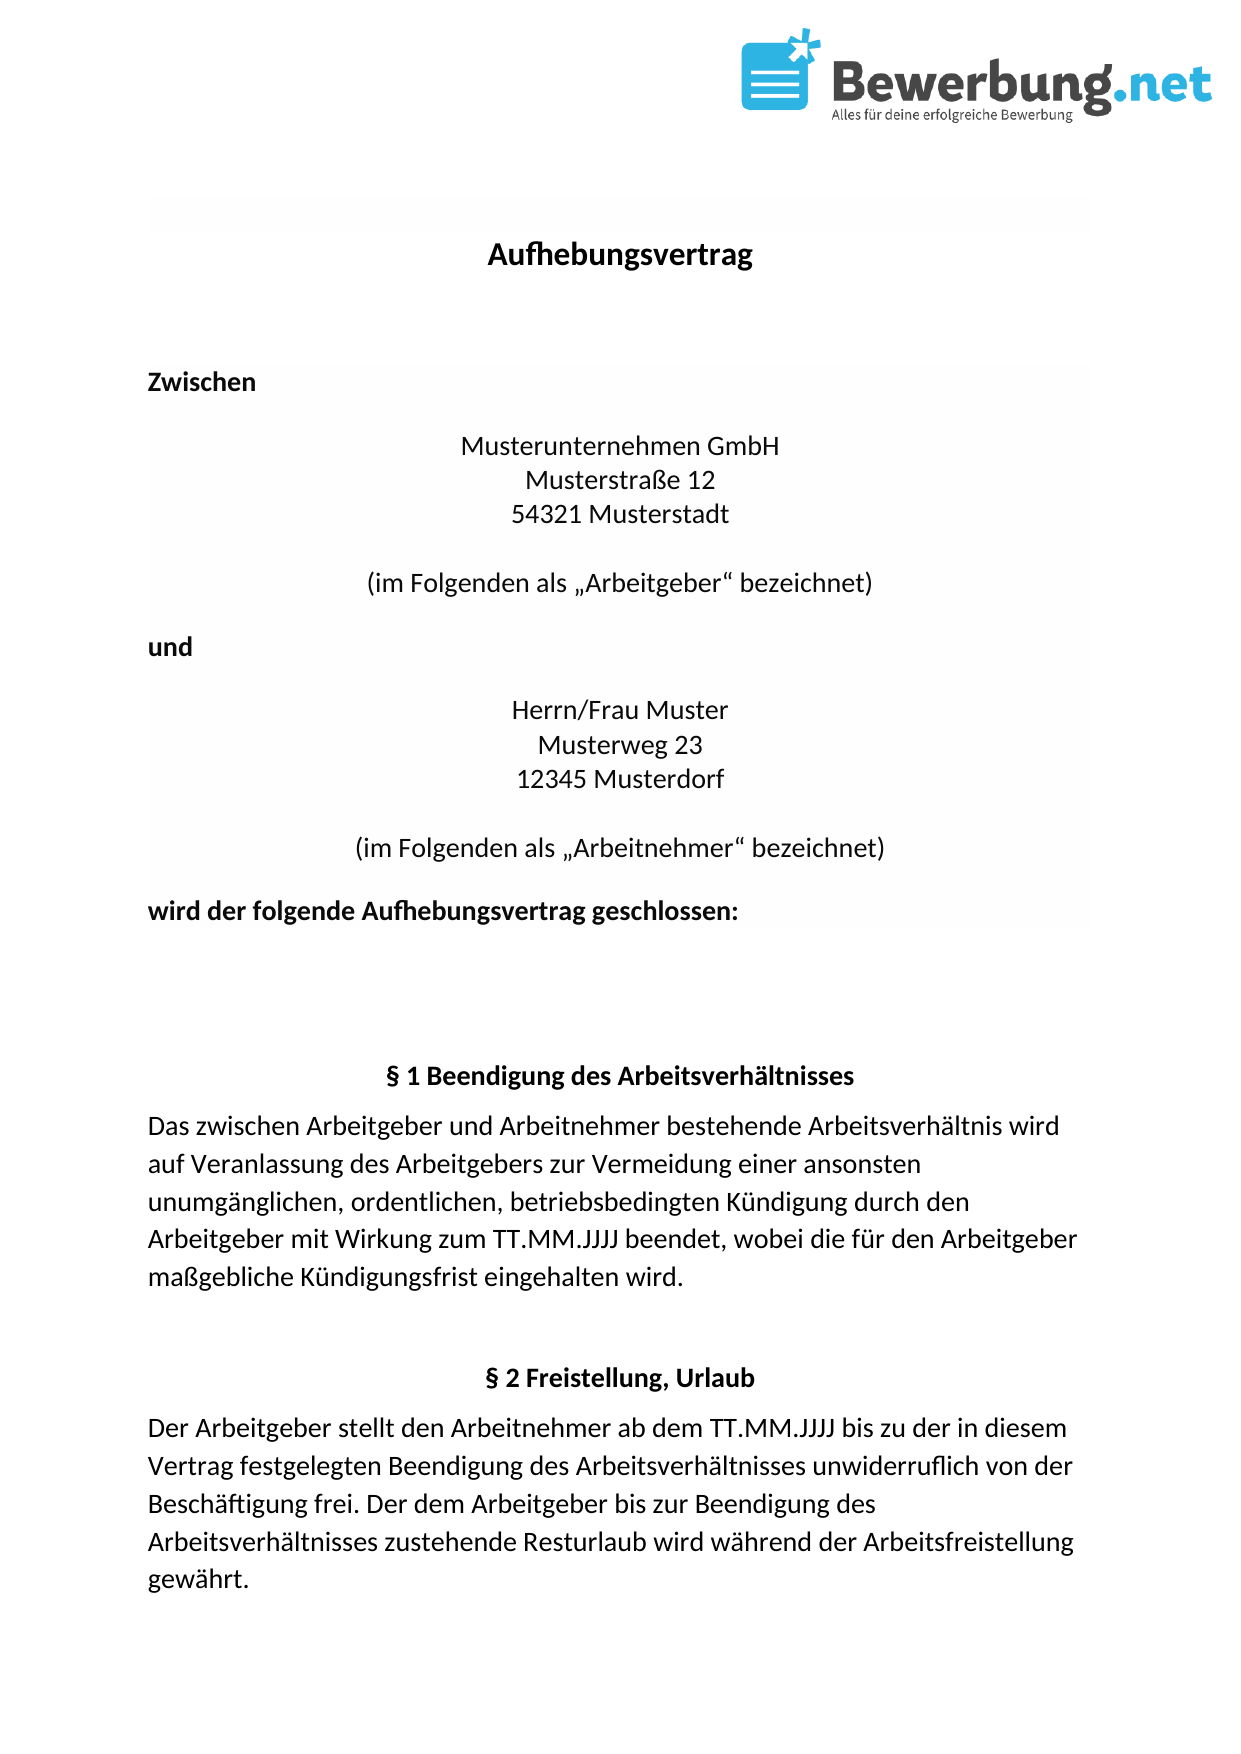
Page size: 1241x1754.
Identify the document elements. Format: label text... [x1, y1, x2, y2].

text (im Folgenden als „Arbeitnehmer“ bezeichnet) [148, 830, 1093, 864]
text und [148, 629, 1093, 663]
text (im Folgenden als „Arbeitgeber“ bezeichnet) [148, 565, 1093, 600]
text 54321 Musterstadt [148, 497, 1093, 531]
text Der Arbeitgeber stellt den Arbeitnehmer ab dem TT.MM.JJJJ bis zu der in diesem Vertrag festgelegten Beendigung des Arbeitsverhältnisses unwiderruflich von der Beschäftigung frei. Der dem Arbeitgeber bis zur Beendigung des Arbeitsverhältnisses zustehende Resturlaub wird während der Arbeitsfreistellung gewährt. [148, 1410, 1093, 1596]
text § 2 Freistellung, Urlaub [148, 1360, 1093, 1394]
text Das zwischen Arbeitgeber und Arbeitnehmer bestehende Arbeitsverhältnis wird auf Veranlassung des Arbeitgebers zur Vermeidung einer ansonsten unumgänglichen, ordentlichen, betriebsbedingten Kündigung durch den Arbeitgeber mit Wirkung zum TT.MM.JJJJ beendet, wobei die für den Arbeitgeber maßgebliche Kündigungsfrist eingehalten wird. [148, 1108, 1093, 1293]
text § 1 Beendigung des Arbeitsverhältnisses [148, 1058, 1093, 1092]
text Aufhebungsvertrag [148, 233, 1093, 274]
text Musterweg 23 [148, 727, 1093, 761]
text Zwischen [148, 364, 1093, 399]
picture [740, 27, 1213, 124]
text Herrn/Frau Muster [148, 692, 1093, 727]
text Musterunternehmen GmbH [148, 428, 1093, 462]
text Musterstraße 12 [148, 462, 1093, 497]
text 12345 Musterdorf [148, 761, 1093, 796]
text wird der folgende Aufhebungsvertrag geschlossen: [148, 893, 1093, 928]
